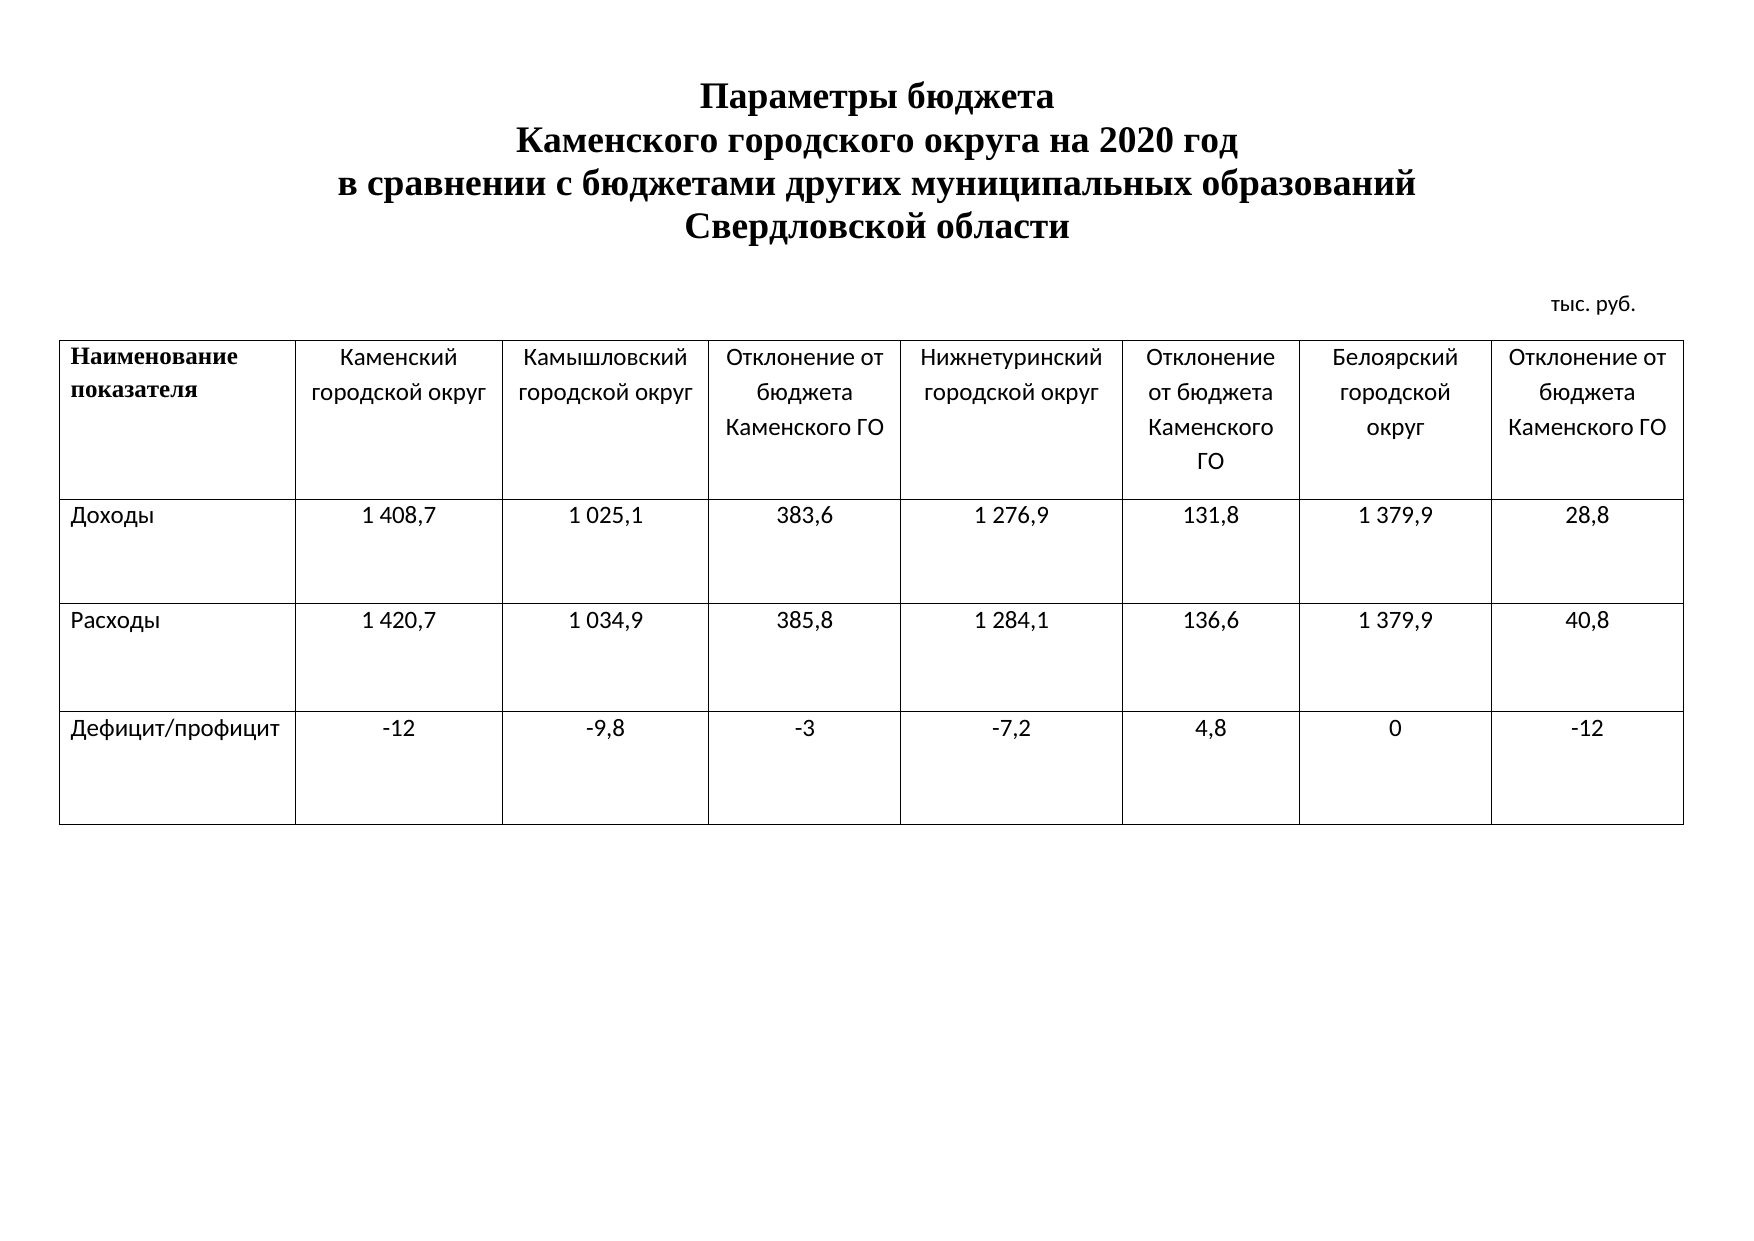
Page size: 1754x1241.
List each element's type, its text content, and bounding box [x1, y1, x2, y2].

table_cell 4,8 [1123, 712, 1299, 824]
table_cell 28,8 [1492, 500, 1683, 603]
table_cell 385,8 [709, 604, 900, 711]
table_cell 131,8 [1123, 500, 1299, 603]
text Каменского городского округа на 2020 год [118, 117, 1636, 160]
table_cell 1 284,1 [901, 604, 1122, 711]
text в сравнении с бюджетами других муниципальных образований [118, 160, 1636, 203]
table_cell -9,8 [503, 712, 708, 824]
table_cell 1 408,7 [296, 500, 502, 603]
text тыс. руб. [118, 289, 1636, 317]
table_header Камышловский городской округ [503, 341, 708, 498]
table_cell 136,6 [1123, 604, 1299, 711]
table_cell 1 379,9 [1300, 500, 1491, 603]
table_header Наименование показателя [60, 341, 295, 498]
table_cell 1 034,9 [503, 604, 708, 711]
table_cell 1 379,9 [1300, 604, 1491, 711]
table_cell 0 [1300, 712, 1491, 824]
table_cell 1 420,7 [296, 604, 502, 711]
table_cell -3 [709, 712, 900, 824]
table_cell 1 276,9 [901, 500, 1122, 603]
table_header Отклонение от бюджета Каменского ГО [709, 341, 900, 498]
text Параметры бюджета [118, 74, 1636, 117]
text Свердловской области [118, 203, 1636, 246]
table_header Отклонение от бюджета Каменского ГО [1123, 341, 1299, 498]
table_cell 383,6 [709, 500, 900, 603]
table_header Нижнетуринский городской округ [901, 341, 1122, 498]
table_cell -7,2 [901, 712, 1122, 824]
table_cell Дефицит/профицит [60, 712, 295, 824]
table_header Отклонение от бюджета Каменского ГО [1492, 341, 1683, 498]
table_cell Доходы [60, 500, 295, 603]
table_cell -12 [296, 712, 502, 824]
table_cell 1 025,1 [503, 500, 708, 603]
table_cell 40,8 [1492, 604, 1683, 711]
table_header Каменский городской округ [296, 341, 502, 498]
table_header Белоярский городской округ [1300, 341, 1491, 498]
table_cell -12 [1492, 712, 1683, 824]
table_cell Расходы [60, 604, 295, 711]
